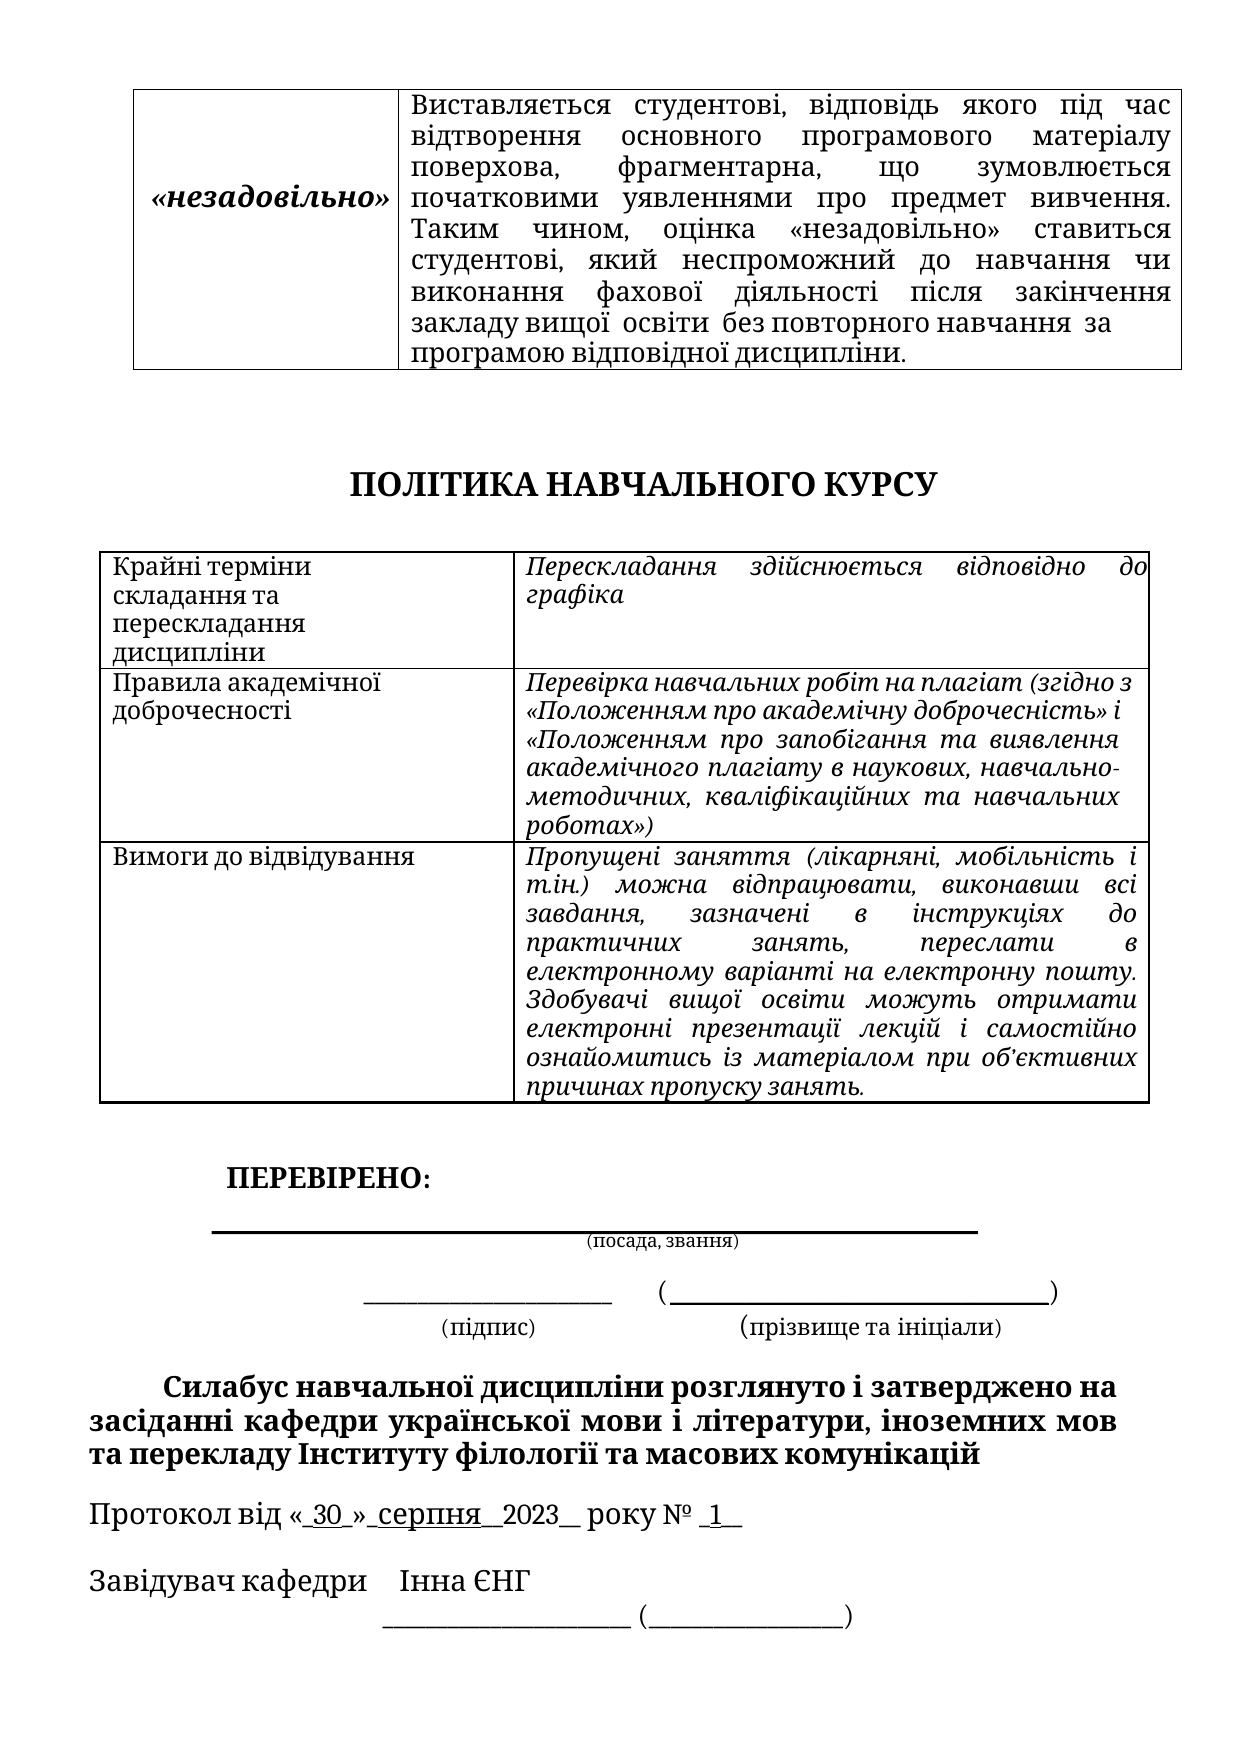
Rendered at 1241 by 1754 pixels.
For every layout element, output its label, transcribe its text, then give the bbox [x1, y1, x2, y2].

text (підпис) (прізвище та ініціали) [89, 1309, 1152, 1342]
text _______________________ (___________________________________) [89, 1275, 1152, 1309]
table_cell Правила академічної доброчесності [101, 669, 513, 841]
table_cell Вимоги до відвідування [101, 843, 513, 1101]
text _______________________ (__________________) [89, 1599, 1152, 1632]
text Завідувач кафедри Інна ЄНГ [89, 1565, 1152, 1599]
text Протокол від «_30_»_серпня__2023__ року № _1__ [89, 1498, 1152, 1532]
text (посада, звання) [173, 1227, 1152, 1251]
subtitle ПЕРЕВІРЕНО: [226, 1162, 1152, 1195]
table_cell Перевірка навчальних робіт на плагіат (згідно з «Положенням про академічну доброчесність» і «Положенням про запобігання та виявлення академічного плагіату в наукових, навчально- методичних, кваліфікаційних та навчальних роботах») [515, 669, 1148, 841]
table_cell Виставляється студентові, відповідь якого під час відтворення основного програмового матеріалу поверхова, фрагментарна, що зумовлюється початковими уявленнями про предмет вивчення. Таким чином, оцінка «незадовільно» ставиться студентові, який неспроможний до навчання чи виконання фахової діяльності після закінчення закладу вищої освіти без повторного навчання за програмою відповідної дисципліни. [399, 90, 1181, 368]
subtitle ПОЛІТИКА НАВЧАЛЬНОГО КУРСУ [135, 466, 1152, 504]
table_header Перескладання здійснюється відповідно до графіка [515, 553, 1148, 668]
table_cell Пропущені заняття (лікарняні, мобільність і т.ін.) можна відпрацювати, виконавши всі завдання, зазначені в інструкціях до практичних занять, переслати в електронному варіанті на електронну пошту. Здобувачі вищої освіти можуть отримати електронні презентації лекцій і самостійно ознайомитись із матеріалом при об’єктивних причинах пропуску занять. [515, 843, 1148, 1101]
text Силабус навчальної дисципліни розглянуто і затверджено на засіданні кафедри української мови і літератури, іноземних мов та перекладу Інституту філології та масових комунікацій [89, 1371, 1118, 1472]
table_cell «незадовільно» [134, 90, 398, 368]
table_header Крайні терміни складання та перескладання дисципліни [101, 553, 513, 668]
